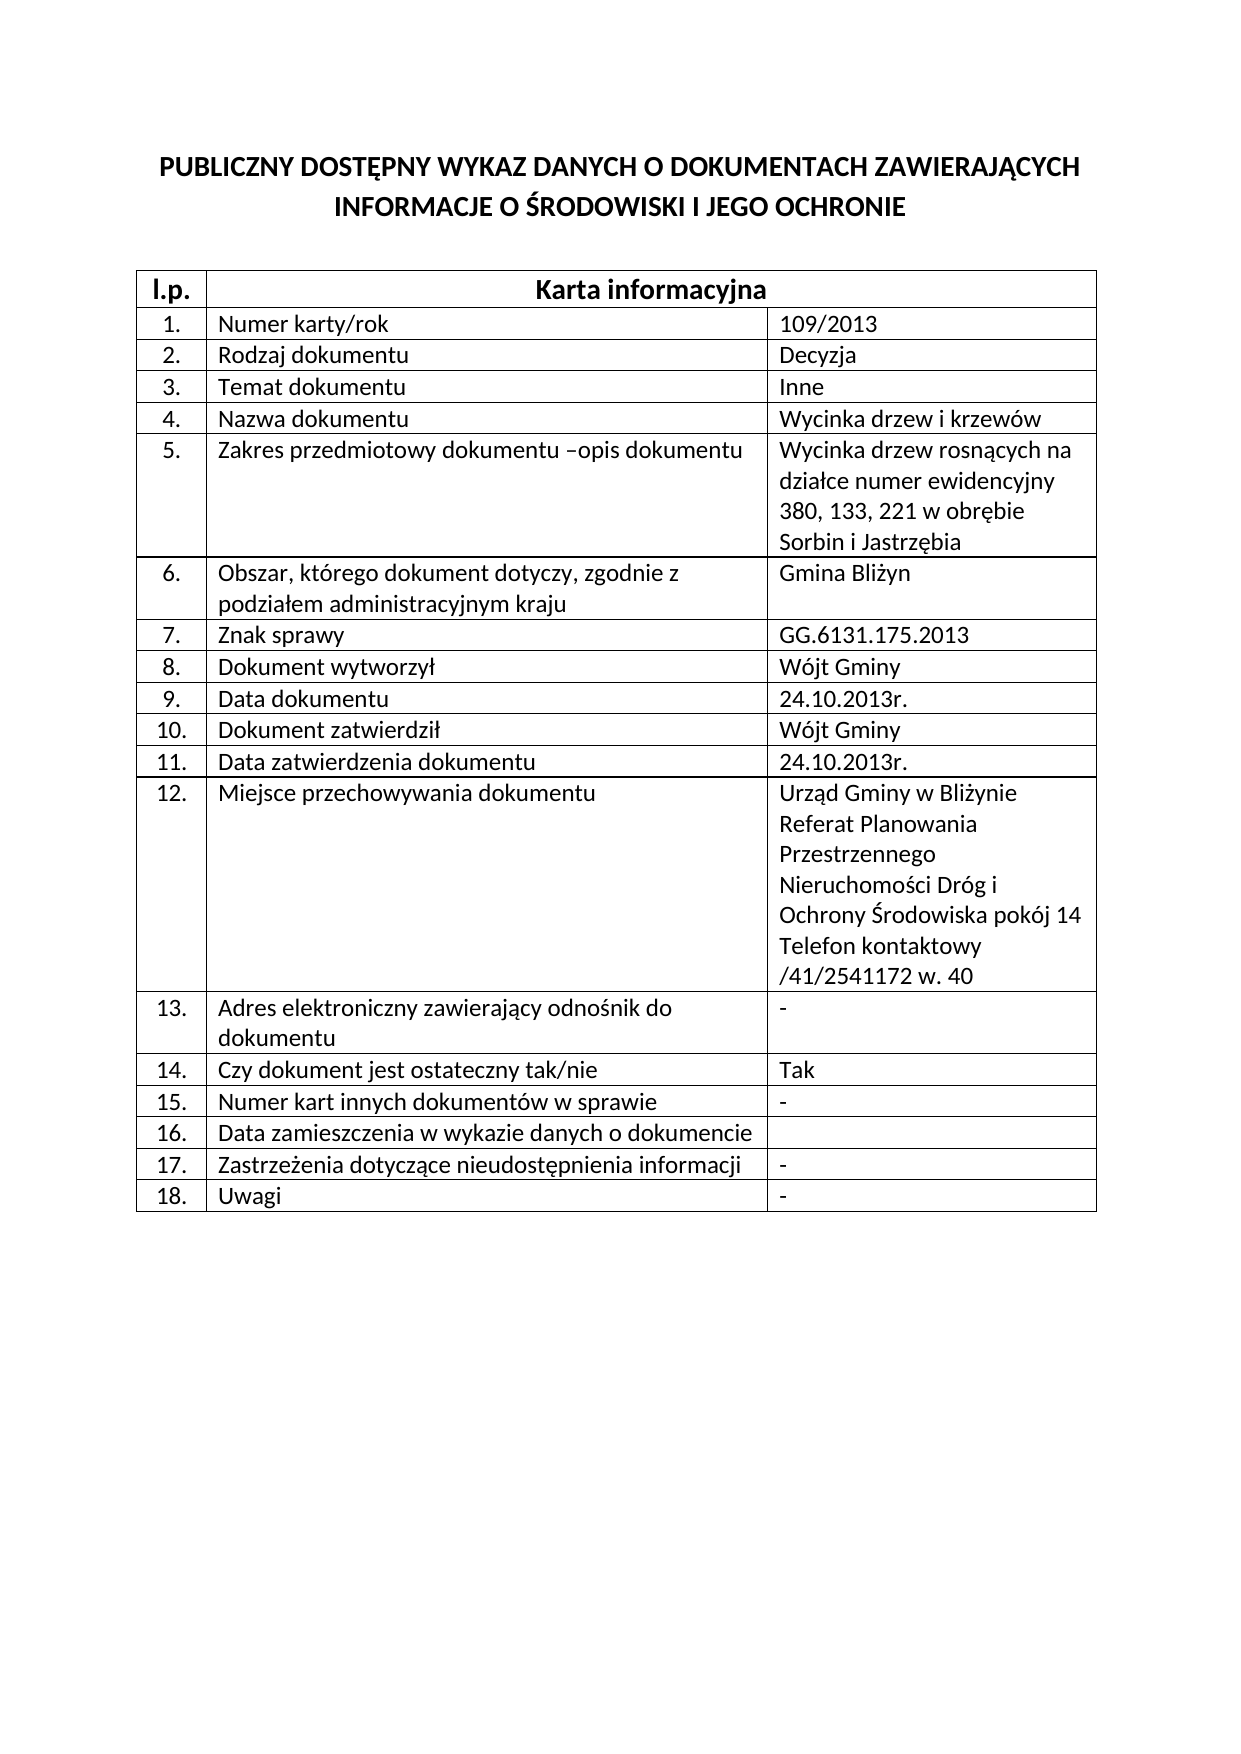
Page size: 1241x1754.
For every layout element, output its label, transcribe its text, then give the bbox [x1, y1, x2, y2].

table_cell Wójt Gminy [768, 651, 1096, 682]
table_cell Wycinka drzew rosnących na działce numer ewidencyjny 380, 133, 221 w obrębie Sorbin i Jastrzębia [768, 434, 1096, 556]
table_cell 10. [137, 714, 206, 745]
table_cell 24.10.2013r. [768, 746, 1096, 776]
table_cell 17. [137, 1149, 206, 1179]
table_cell 4. [137, 403, 206, 433]
table_header Karta informacyjna [207, 271, 1096, 307]
table_cell Czy dokument jest ostateczny tak/nie [207, 1054, 767, 1085]
table_cell Numer karty/rok [207, 308, 767, 339]
table_header l.p. [137, 271, 206, 307]
table_cell Zakres przedmiotowy dokumentu –opis dokumentu [207, 434, 767, 556]
table_cell 2. [137, 340, 206, 370]
table_cell Data dokumentu [207, 683, 767, 713]
table_cell [768, 1117, 1096, 1148]
table_cell GG.6131.175.2013 [768, 620, 1096, 650]
table_cell Inne [768, 371, 1096, 402]
table_cell Data zamieszczenia w wykazie danych o dokumencie [207, 1117, 767, 1148]
table_cell 18. [137, 1180, 206, 1211]
table_cell 109/2013 [768, 308, 1096, 339]
table_cell 15. [137, 1086, 206, 1116]
table_cell Data zatwierdzenia dokumentu [207, 746, 767, 776]
table_cell Znak sprawy [207, 620, 767, 650]
table_cell Uwagi [207, 1180, 767, 1211]
table_cell Miejsce przechowywania dokumentu [207, 778, 767, 991]
table_cell Urząd Gminy w Bliżynie Referat Planowania Przestrzennego Nieruchomości Dróg i Ochrony Środowiska pokój 14 Telefon kontaktowy /41/2541172 w. 40 [768, 778, 1096, 991]
table_cell 6. [137, 558, 206, 618]
table_cell Zastrzeżenia dotyczące nieudostępnienia informacji [207, 1149, 767, 1179]
table_cell 5. [137, 434, 206, 556]
table_cell 7. [137, 620, 206, 650]
table_cell 3. [137, 371, 206, 402]
text PUBLICZNY DOSTĘPNY WYKAZ DANYCH O DOKUMENTACH ZAWIERAJĄCYCH INFORMACJE O ŚRODOWISKI I JEGO OCHRONIE [148, 148, 1093, 224]
table_cell Tak [768, 1054, 1096, 1085]
table_cell Rodzaj dokumentu [207, 340, 767, 370]
table_cell Obszar, którego dokument dotyczy, zgodnie z podziałem administracyjnym kraju [207, 558, 767, 618]
table_cell Numer kart innych dokumentów w sprawie [207, 1086, 767, 1116]
table_cell Decyzja [768, 340, 1096, 370]
table_cell Gmina Bliżyn [768, 558, 1096, 618]
table_cell Wycinka drzew i krzewów [768, 403, 1096, 433]
table_cell 12. [137, 778, 206, 991]
table_cell Temat dokumentu [207, 371, 767, 402]
table_cell Adres elektroniczny zawierający odnośnik do dokumentu [207, 992, 767, 1053]
table_cell 9. [137, 683, 206, 713]
table_cell Dokument zatwierdził [207, 714, 767, 745]
table_cell Dokument wytworzył [207, 651, 767, 682]
table_cell - [768, 1180, 1096, 1211]
table_cell 16. [137, 1117, 206, 1148]
table_cell 13. [137, 992, 206, 1053]
table_cell 1. [137, 308, 206, 339]
table_cell Wójt Gminy [768, 714, 1096, 745]
table_cell - [768, 1086, 1096, 1116]
table_cell - [768, 992, 1096, 1053]
table_cell 8. [137, 651, 206, 682]
table_cell 14. [137, 1054, 206, 1085]
table_cell 11. [137, 746, 206, 776]
table_cell 24.10.2013r. [768, 683, 1096, 713]
table_cell Nazwa dokumentu [207, 403, 767, 433]
table_cell - [768, 1149, 1096, 1179]
